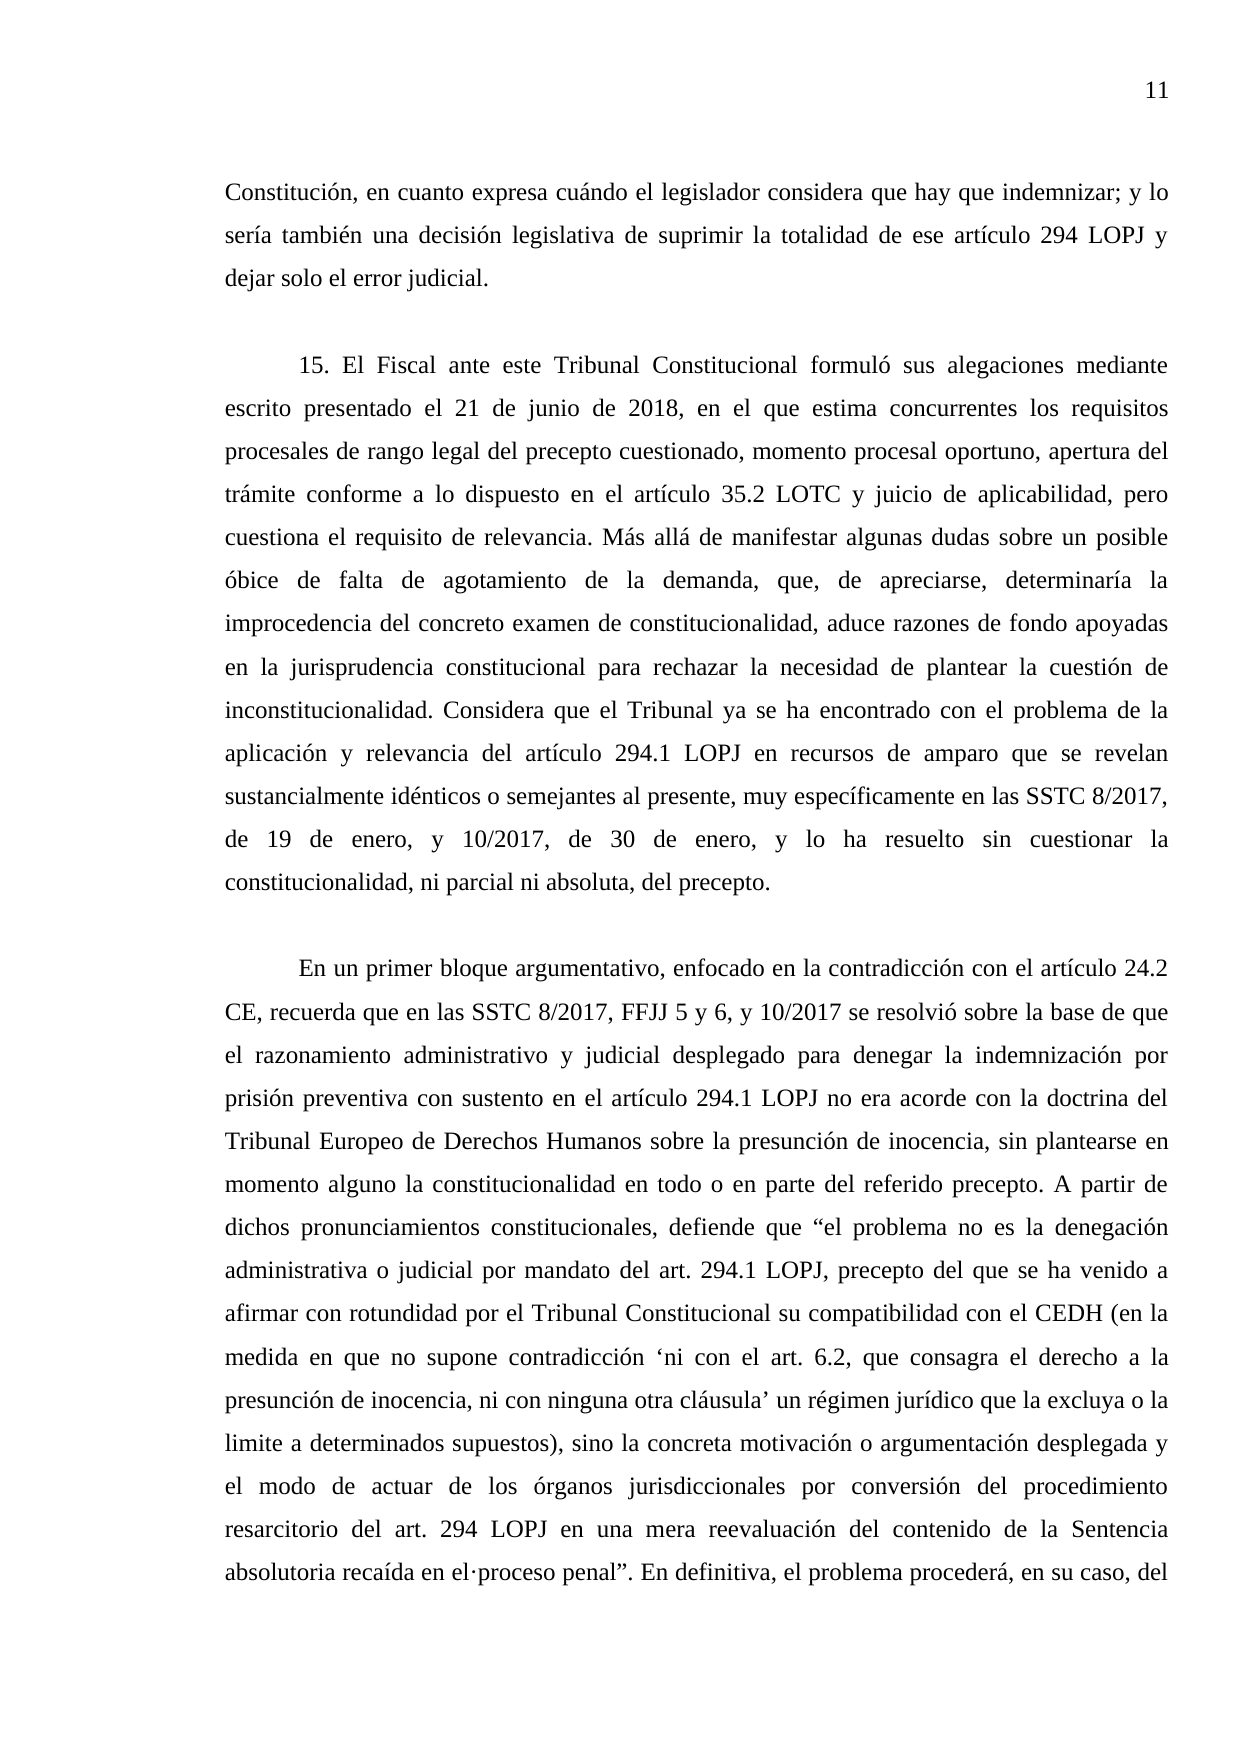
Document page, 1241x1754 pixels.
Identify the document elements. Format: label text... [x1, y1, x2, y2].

text 15. El Fiscal ante este Tribunal Constitucional formuló sus alegaciones mediante escrito presentado el 21 de junio de 2018, en el que estima concurrentes los requisitos procesales de rango legal del precepto cuestionado, momento procesal oportuno, apertura del trámite conforme a lo dispuesto en el artículo 35.2 LOTC y juicio de aplicabilidad, pero cuestiona el requisito de relevancia. Más allá de manifestar algunas dudas sobre un posible óbice de falta de agotamiento de la demanda, que, de apreciarse, determinaría la improcedencia del concreto examen de constitucionalidad, aduce razones de fondo apoyadas en la jurisprudencia constitucional para rechazar la necesidad de plantear la cuestión de inconstitucionalidad. Considera que el Tribunal ya se ha encontrado con el problema de la aplicación y relevancia del artículo 294.1 LOPJ en recursos de amparo que se revelan sustancialmente idénticos o semejantes al presente, muy específicamente en las SSTC 8/2017, de 19 de enero, y 10/2017, de 30 de enero, y lo ha resuelto sin cuestionar la constitucionalidad, ni parcial ni absoluta, del precepto. [224, 350, 1169, 896]
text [224, 953, 1169, 1586]
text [224, 177, 1169, 292]
